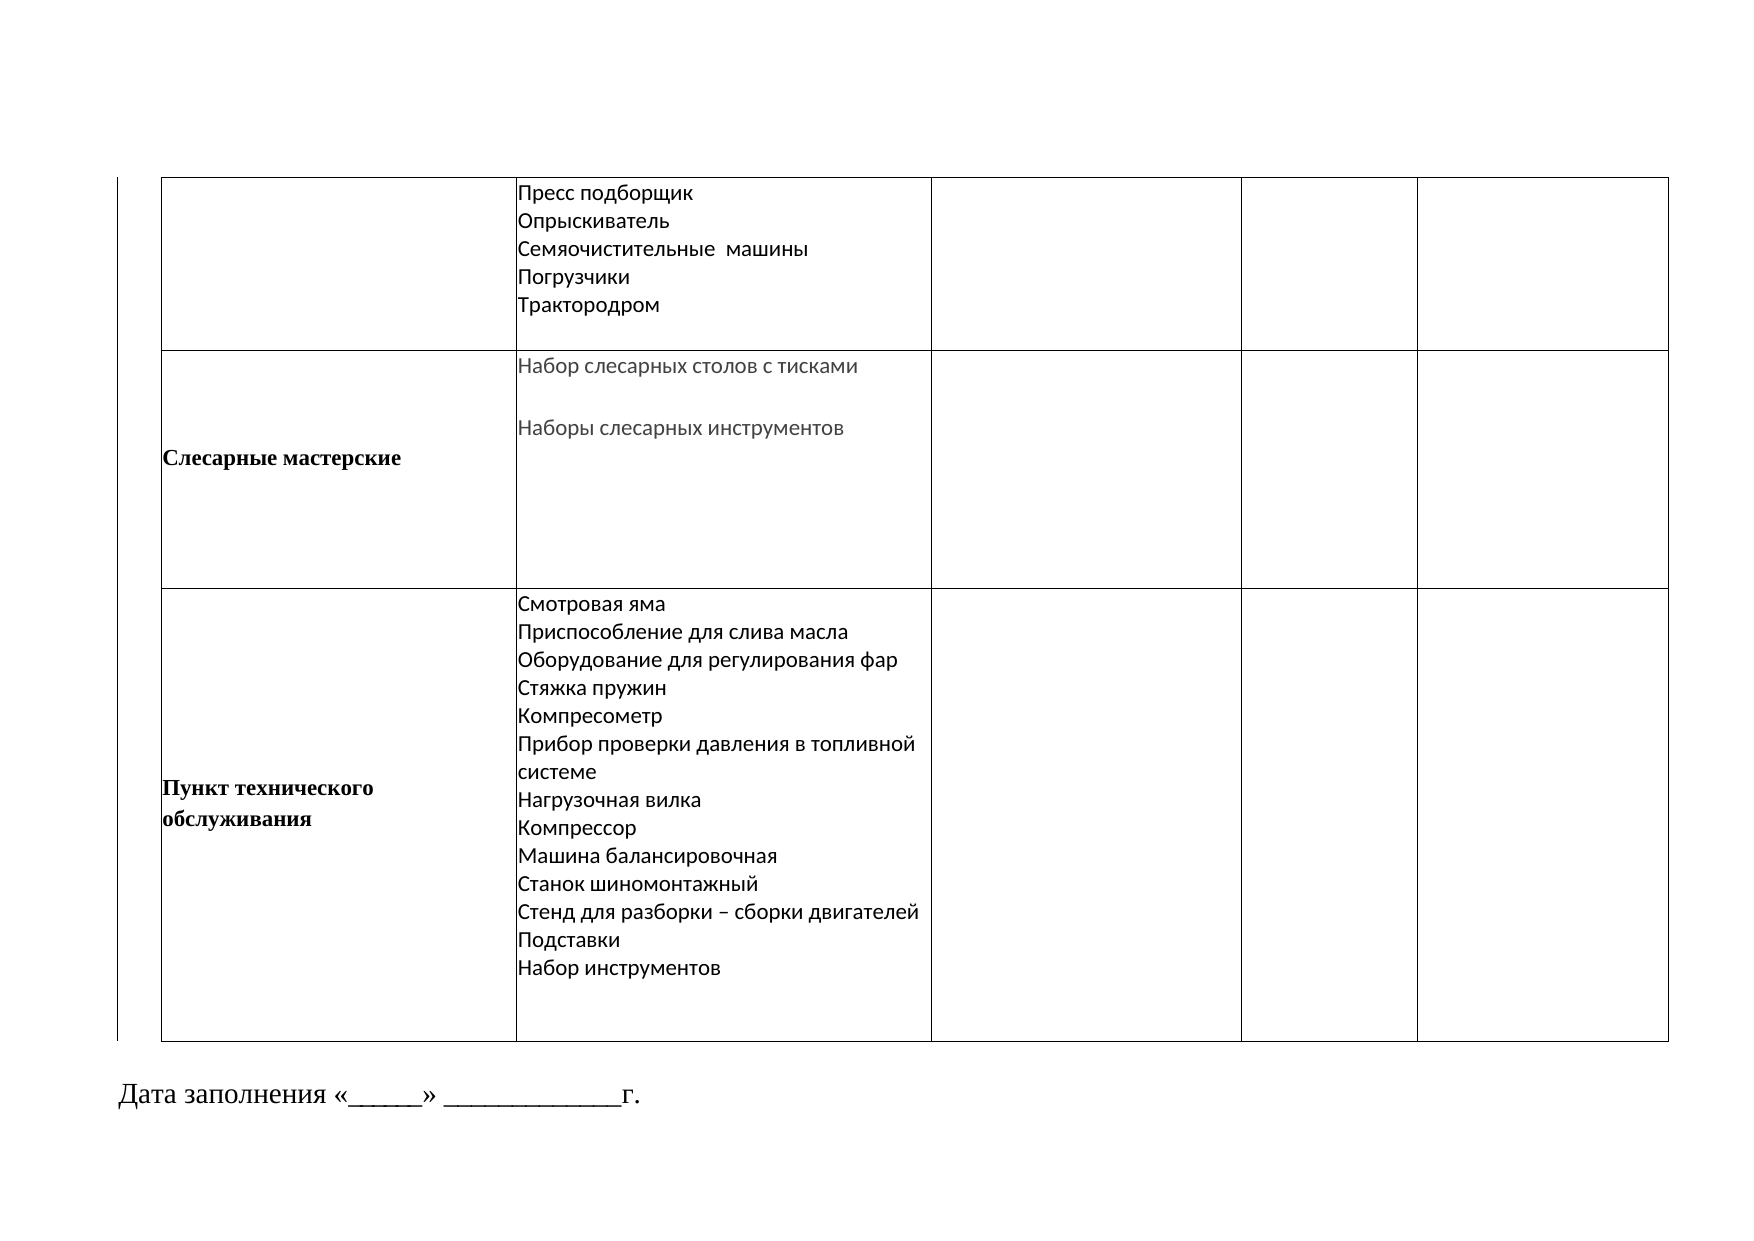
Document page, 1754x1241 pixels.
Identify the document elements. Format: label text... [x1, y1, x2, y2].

table_cell [932, 351, 1241, 588]
table_cell Пункт технического обслуживания [162, 589, 516, 1041]
table_cell [1242, 351, 1417, 588]
table_cell [932, 589, 1241, 1041]
table_cell Смотровая яма Приспособление для слива масла Оборудование для регулирования фар Стяжка пружин Компресометр Прибор проверки давления в топливной системе Нагрузочная вилка Компрессор Машина балансировочная Станок шиномонтажный Стенд для разборки – сборки двигателей Подставки Набор инструментов [517, 589, 931, 1041]
table_cell [1242, 178, 1417, 350]
table_cell [932, 178, 1241, 350]
table_cell [1418, 178, 1668, 350]
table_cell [517, 178, 931, 350]
table_cell Слесарные мастерские [162, 351, 516, 588]
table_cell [162, 178, 516, 350]
table_cell [1418, 589, 1668, 1041]
text Дата заполнения « » г. [118, 1076, 1636, 1109]
table_cell [1242, 589, 1417, 1041]
table_cell Набор слесарных столов с тисками Наборы слесарных инструментов [517, 351, 931, 588]
table_cell [1418, 351, 1668, 588]
